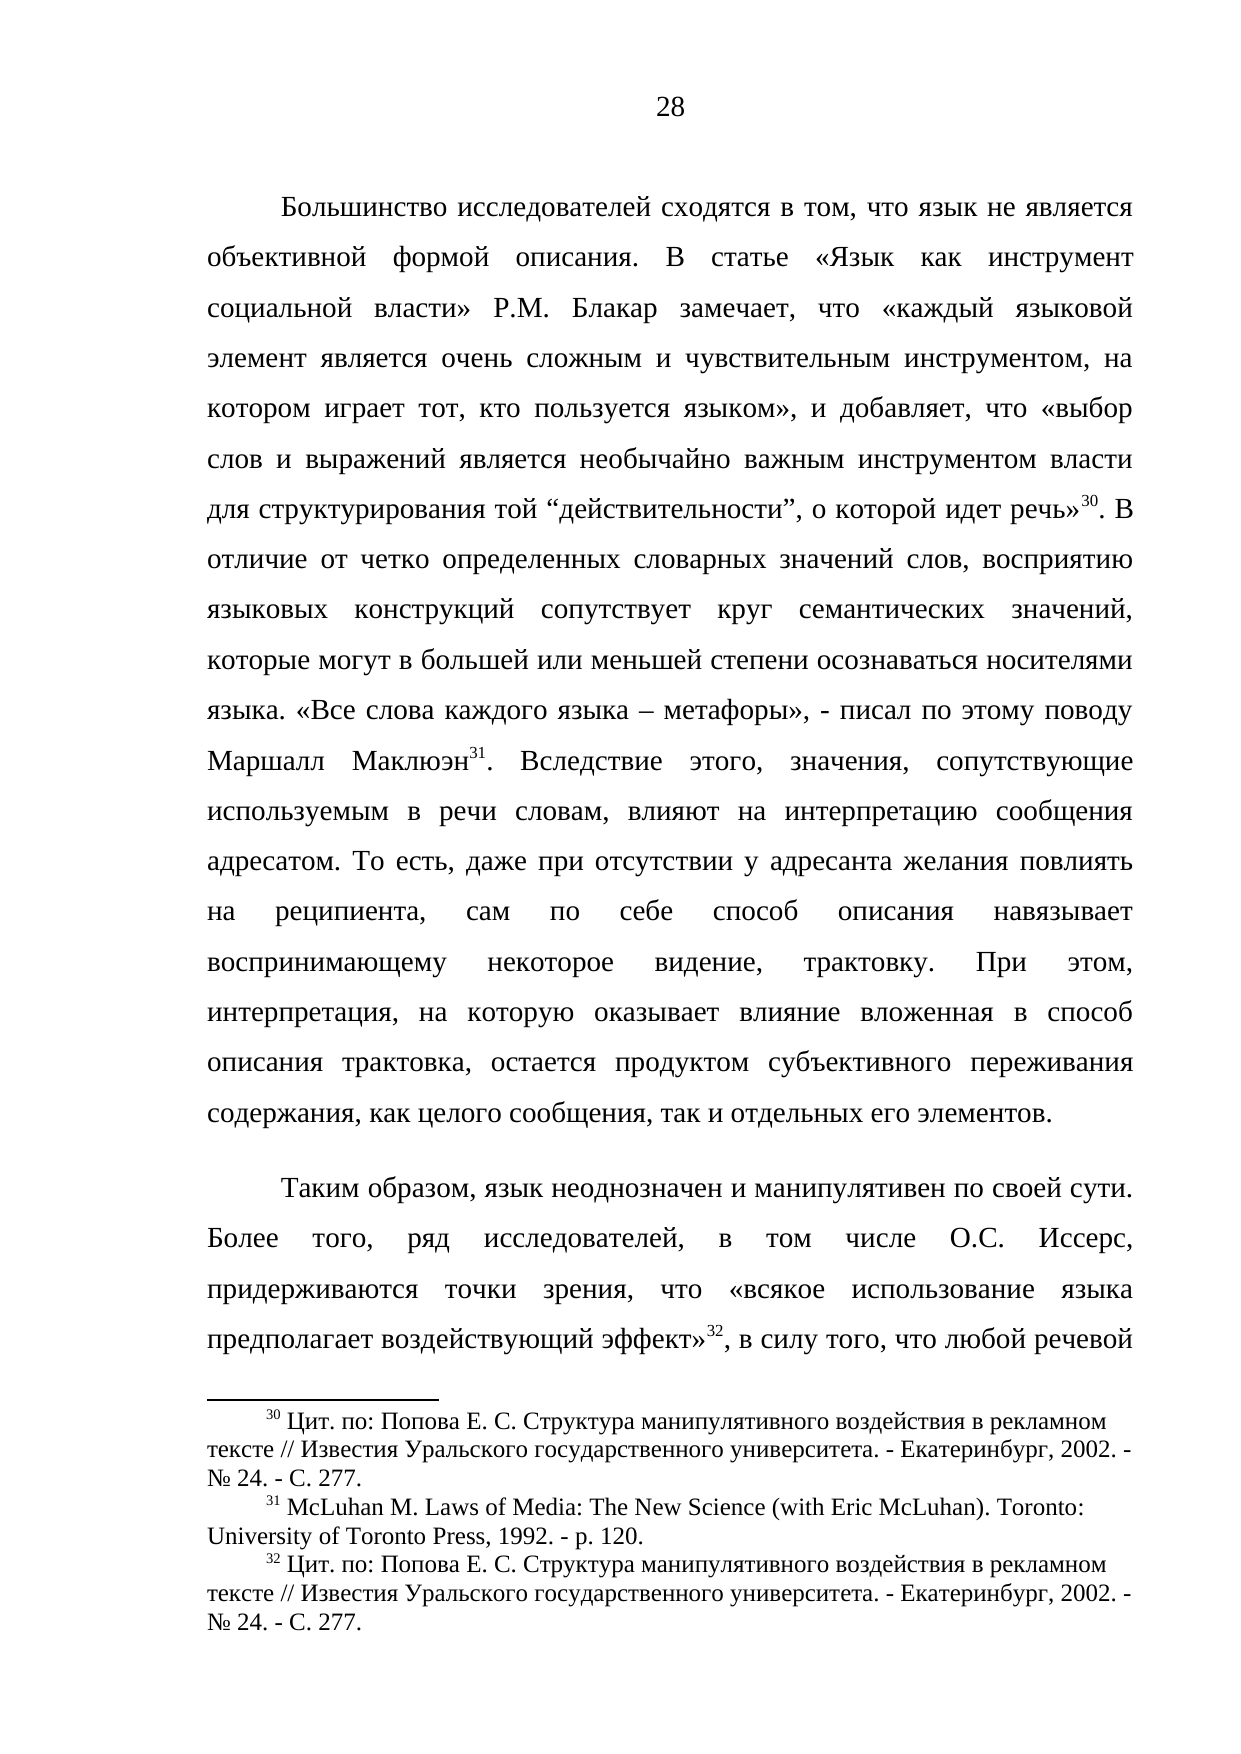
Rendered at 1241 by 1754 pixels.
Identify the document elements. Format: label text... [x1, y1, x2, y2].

text Большинство исследователей сходятся в том, что язык не является объективной формой описания. В статье «Язык как инструмент социальной власти» Р.М. Блакар замечает, что «каждый языковой элемент является очень сложным и чувствительным инструментом, на котором играет тот, кто пользуется языком», и добавляет, что «выбор слов и выражений является необычайно важным инструментом власти для структурирования той “действительности”, о которой идет речь». В отличие от четко определенных словарных значений слов, восприятию языковых конструкций сопутствует круг семантических значений, которые могут в большей или меньшей степени осознаваться носителями языка. «Все слова каждого языка – метафоры», - писал по этому поводу Маршалл Маклюэн. Вследствие этого, значения, сопутствующие используемым в речи словам, влияют на интерпретацию сообщения адресатом. То есть, даже при отсутствии у адресанта желания повлиять на реципиента, сам по себе способ описания навязывает воспринимающему некоторое видение, трактовку. При этом, интерпретация, на которую оказывает влияние вложенная в способ описания трактовка, остается продуктом субъективного переживания содержания, как целого сообщения, так и отдельных его элементов. [207, 189, 1134, 1128]
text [207, 1170, 1134, 1354]
